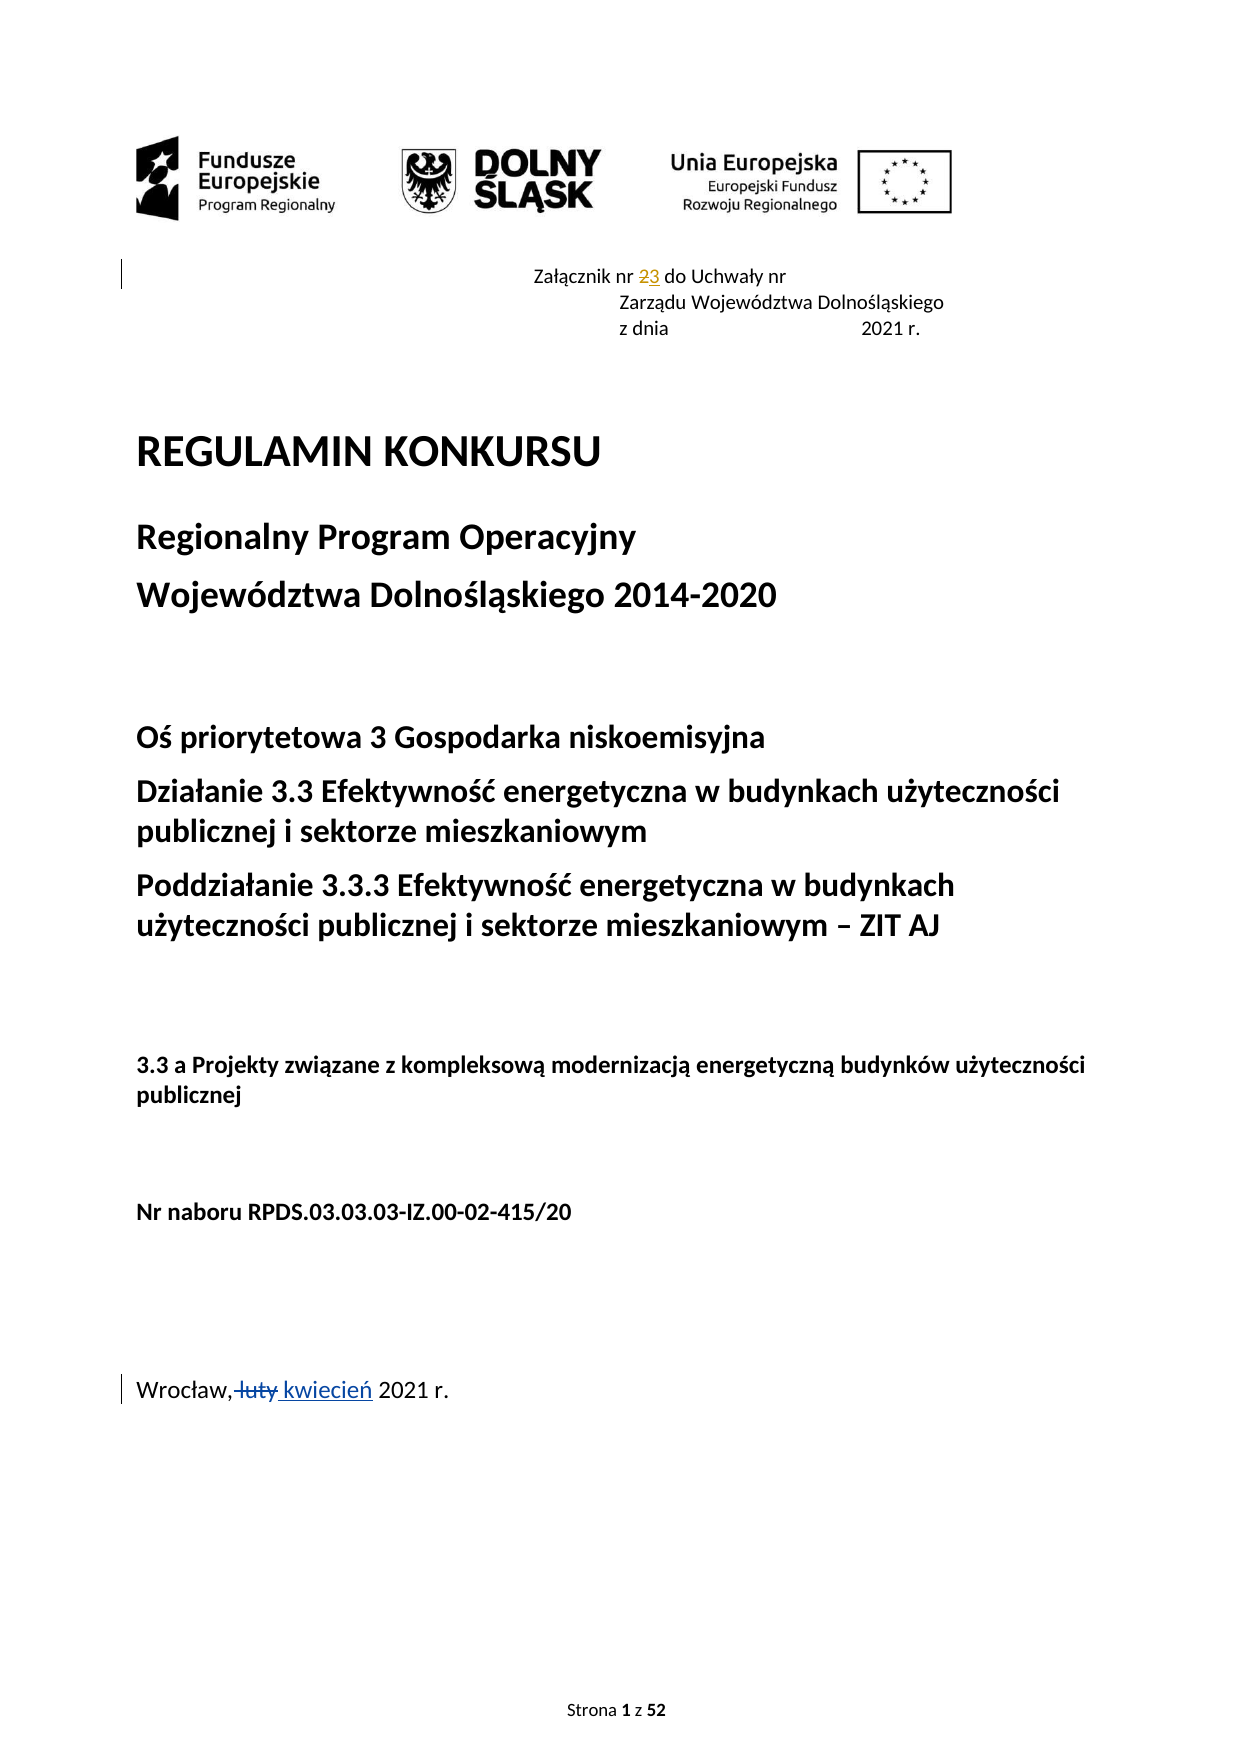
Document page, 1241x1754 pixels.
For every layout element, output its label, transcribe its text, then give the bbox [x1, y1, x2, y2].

text Regionalny Program Operacyjny [136, 513, 1098, 559]
text Nr naboru RPDS.03.03.03-IZ.00-02-415/20 [136, 1196, 1098, 1227]
text REGULAMIN KONKURSU [136, 422, 1098, 477]
text Poddziałanie 3.3.3 Efektywność energetyczna w budynkach użyteczności publicznej i sektorze mieszkaniowym – ZIT AJ [136, 863, 1098, 945]
picture [136, 129, 952, 231]
text Działanie 3.3 Efektywność energetyczna w budynkach użyteczności publicznej i sektorze mieszkaniowym [136, 769, 1098, 851]
text z dnia 2021 r. [136, 315, 1098, 340]
text Województwa Dolnośląskiego 2014-2020 [136, 571, 1098, 617]
text 3.3 a Projekty związane z kompleksową modernizacją energetyczną budynków użyteczności publicznej [136, 1049, 1098, 1110]
text Zarządu Województwa Dolnośląskiego [136, 289, 1098, 315]
text Załącznik nr do Uchwały nr [136, 231, 1098, 289]
text Oś priorytetowa 3 Gospodarka niskoemisyjna [136, 716, 1098, 757]
text Wrocław, 2021 r. [136, 1374, 1098, 1404]
